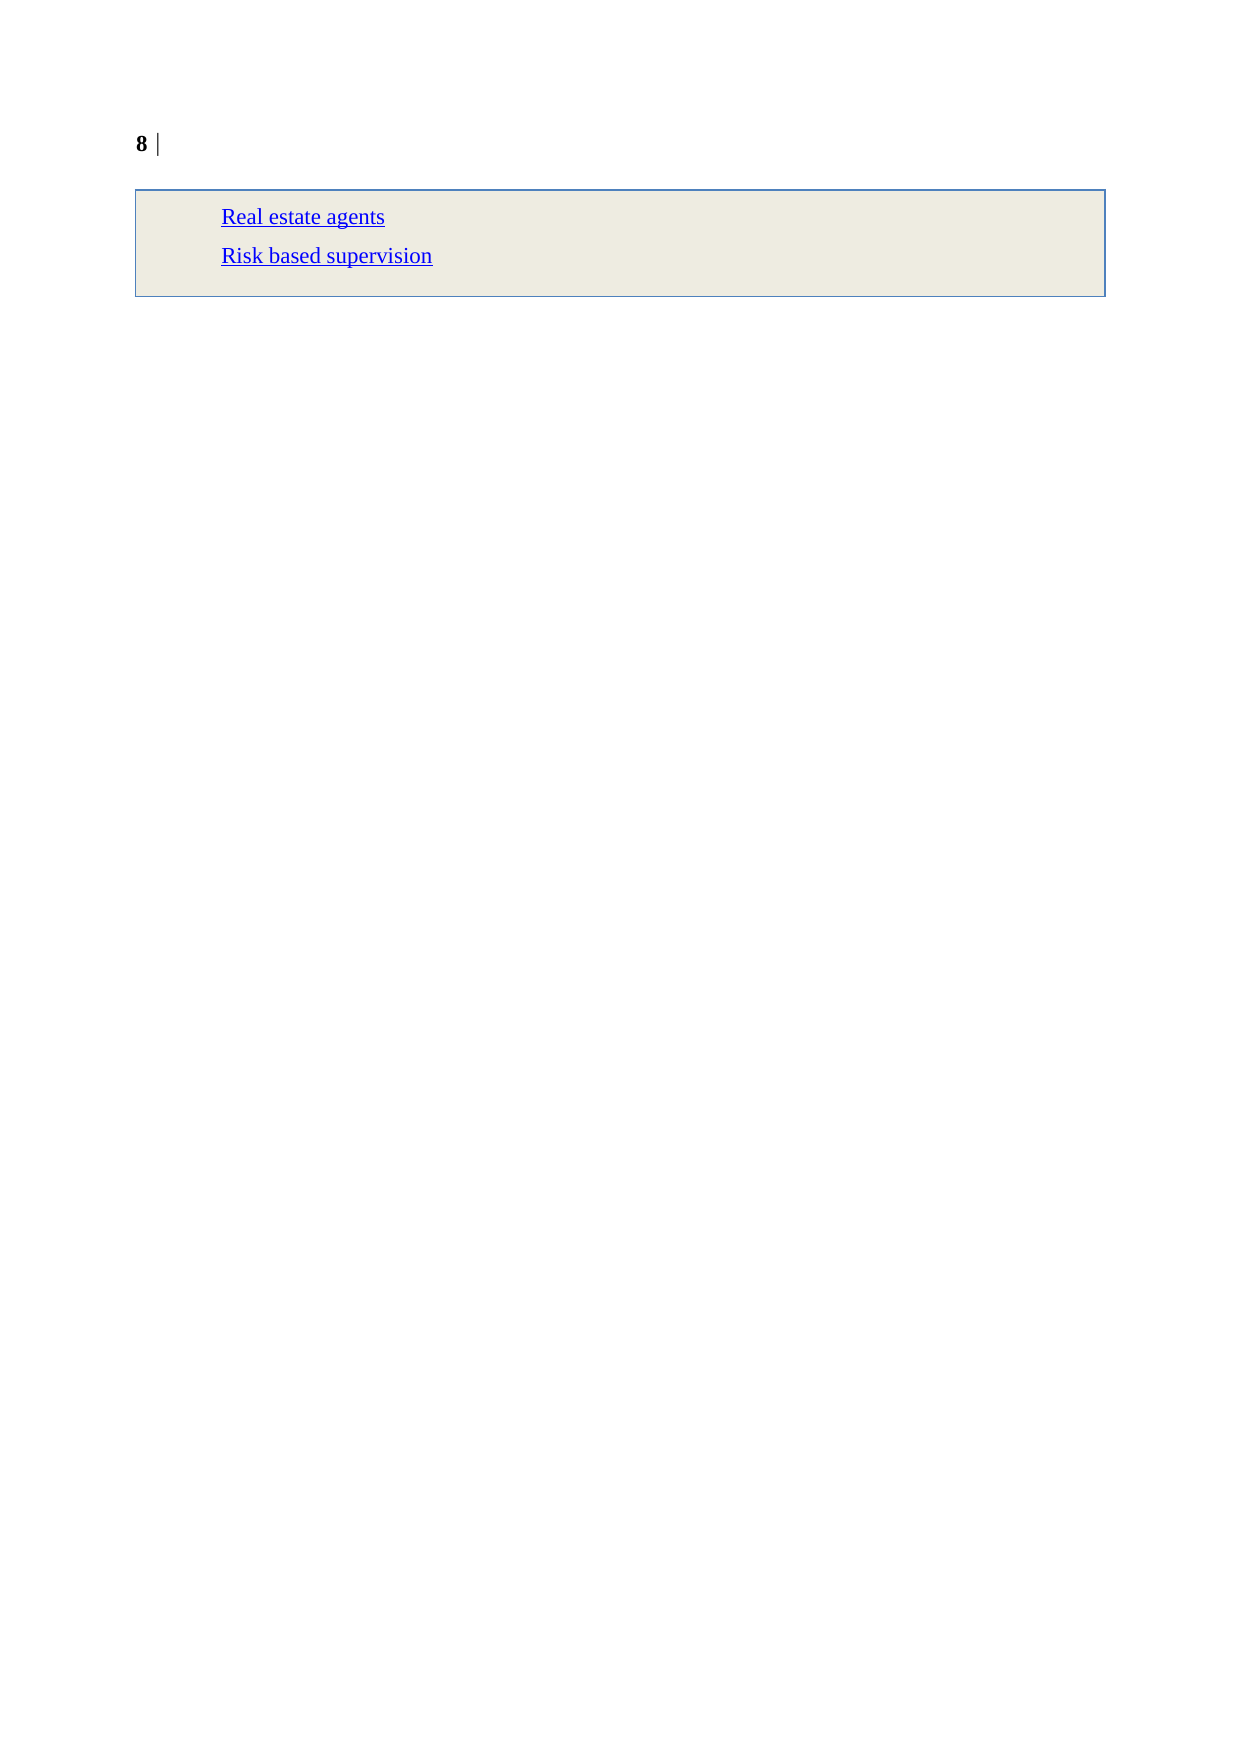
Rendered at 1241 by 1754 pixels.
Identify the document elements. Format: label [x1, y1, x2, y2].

table_header [136, 191, 1104, 296]
